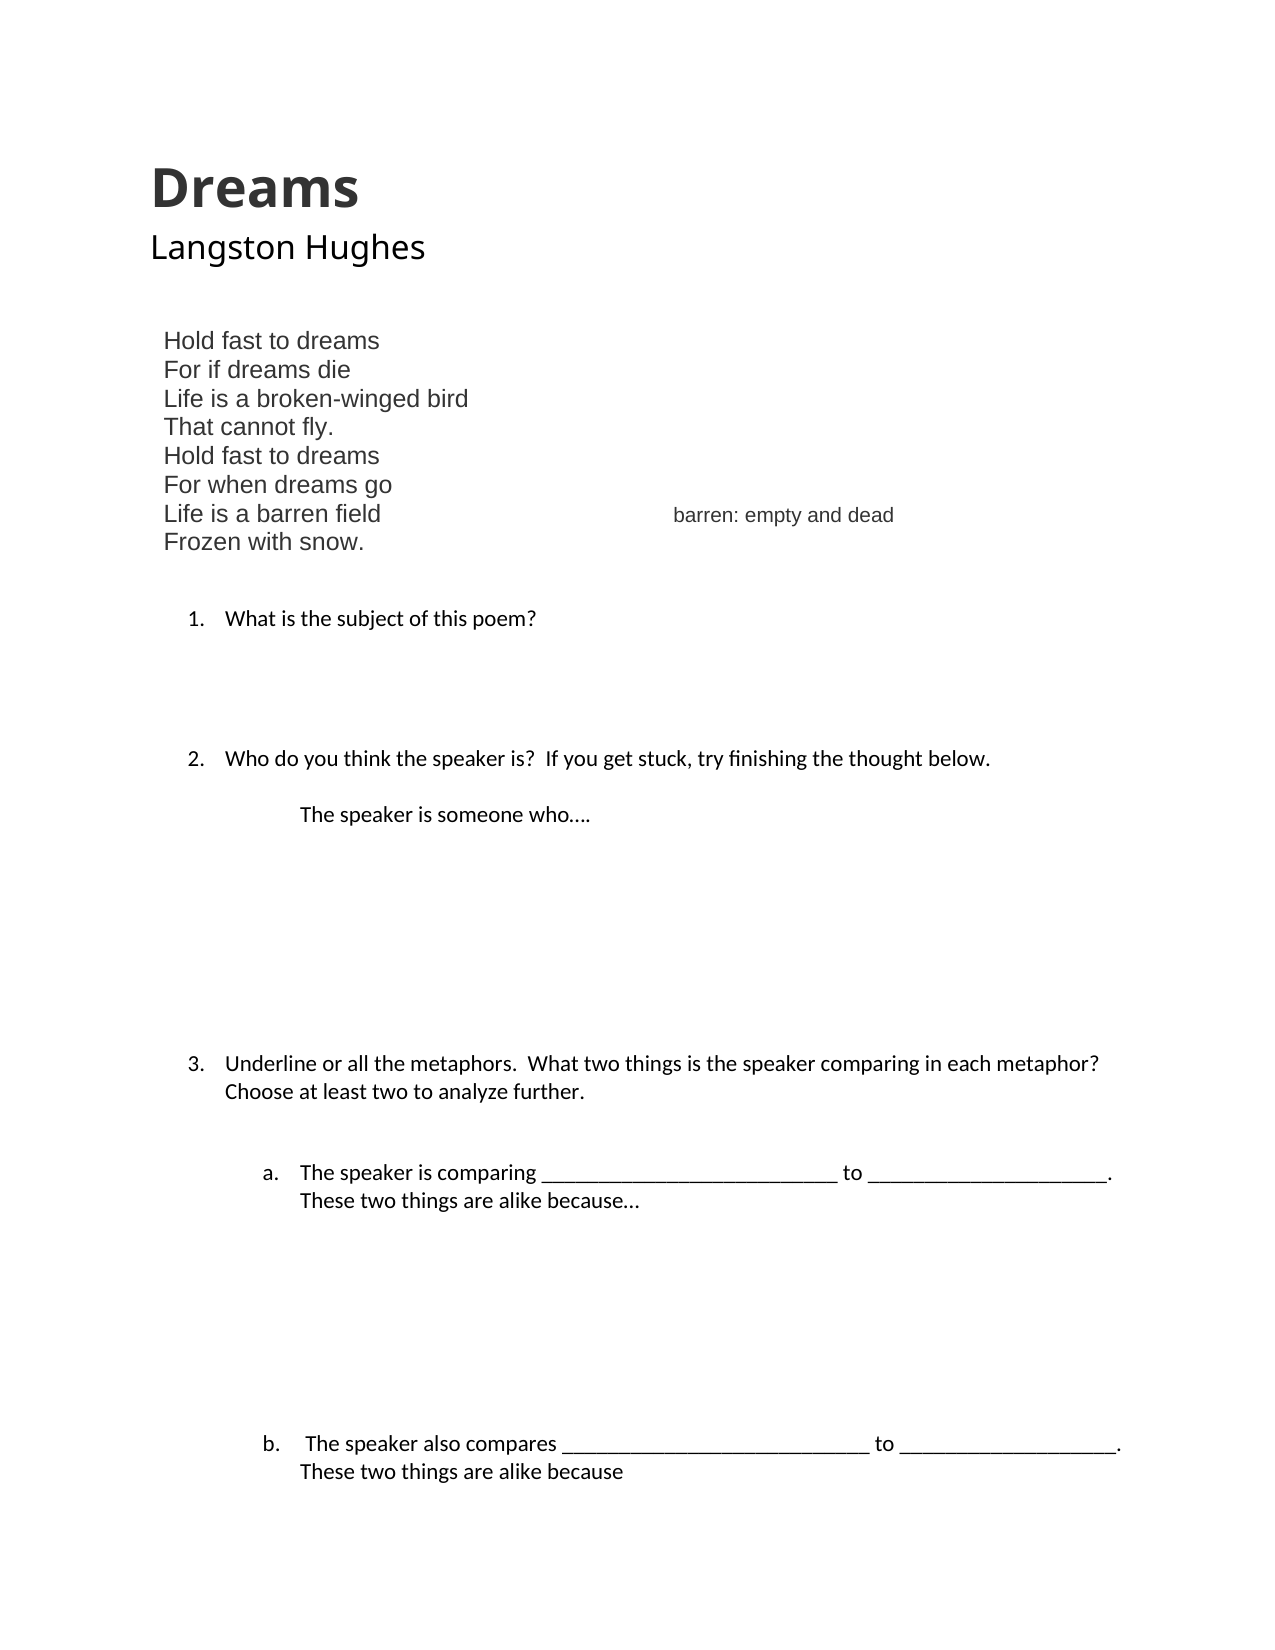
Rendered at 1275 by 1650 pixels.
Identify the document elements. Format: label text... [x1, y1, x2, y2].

list What is the subject of this poem? [187, 604, 1125, 632]
table_cell [150, 326, 1124, 604]
list The speaker is someone who…. [300, 800, 1125, 828]
list The speaker also compares ___________________________ to ___________________. These two things are alike because [262, 1429, 1125, 1485]
list Underline or all the metaphors. What two things is the speaker comparing in each metaphor? Choose at least two to analyze further. [187, 1049, 1125, 1105]
list Who do you think the speaker is? If you get stuck, try finishing the thought below. [187, 744, 1125, 772]
table_header [150, 150, 1124, 326]
list The speaker is comparing __________________________ to _____________________. These two things are alike because… [262, 1158, 1125, 1214]
